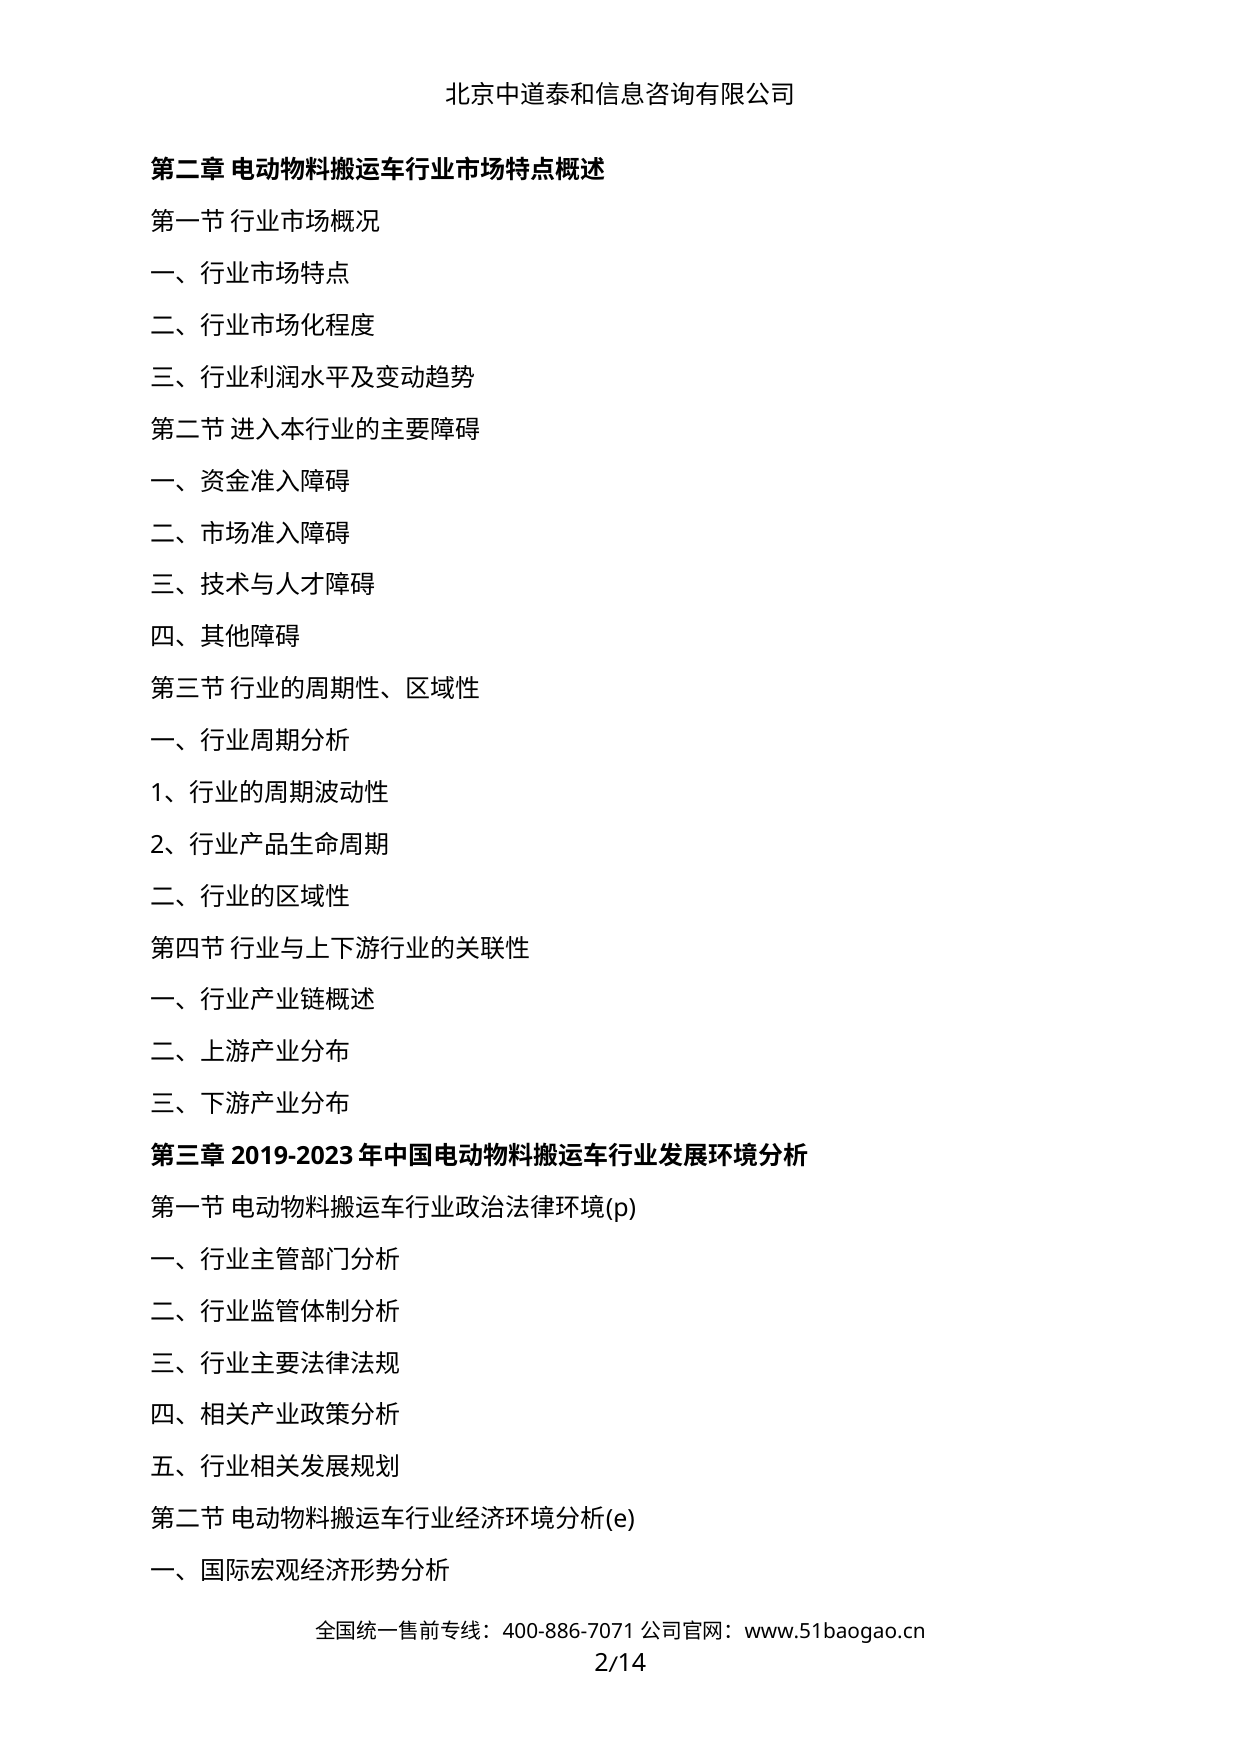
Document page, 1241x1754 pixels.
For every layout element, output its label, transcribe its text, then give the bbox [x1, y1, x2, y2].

text 第四节 行业与上下游行业的关联性 [150, 928, 1090, 964]
text 一、行业周期分析 [150, 721, 1090, 757]
text 三、行业主要法律法规 [150, 1343, 1090, 1379]
text 一、行业市场特点 [150, 254, 1090, 290]
text 第三节 行业的周期性、区域性 [150, 669, 1090, 705]
text 二、行业监管体制分析 [150, 1291, 1090, 1327]
text 二、行业市场化程度 [150, 306, 1090, 342]
text 二、行业的区域性 [150, 876, 1090, 912]
text 五、行业相关发展规划 [150, 1447, 1090, 1483]
text 一、国际宏观经济形势分析 [150, 1551, 1090, 1587]
text 第二节 电动物料搬运车行业经济环境分析(e) [150, 1499, 1090, 1535]
text 2、行业产品生命周期 [150, 824, 1090, 861]
text 第二节 进入本行业的主要障碍 [150, 409, 1090, 446]
text 一、行业产业链概述 [150, 980, 1090, 1016]
text 第一节 行业市场概况 [150, 202, 1090, 238]
text 三、技术与人才障碍 [150, 565, 1090, 601]
text 第二章 电动物料搬运车行业市场特点概述 [150, 150, 1090, 186]
text 第三章 2019-2023年中国电动物料搬运车行业发展环境分析 [150, 1136, 1090, 1172]
text 第一节 电动物料搬运车行业政治法律环境(p) [150, 1187, 1090, 1224]
text 三、行业利润水平及变动趋势 [150, 357, 1090, 394]
text 一、资金准入障碍 [150, 461, 1090, 497]
text 三、下游产业分布 [150, 1084, 1090, 1120]
text 1、行业的周期波动性 [150, 772, 1090, 809]
text 四、相关产业政策分析 [150, 1395, 1090, 1431]
text 二、上游产业分布 [150, 1032, 1090, 1068]
text 四、其他障碍 [150, 617, 1090, 653]
text 一、行业主管部门分析 [150, 1239, 1090, 1276]
text 二、市场准入障碍 [150, 513, 1090, 549]
